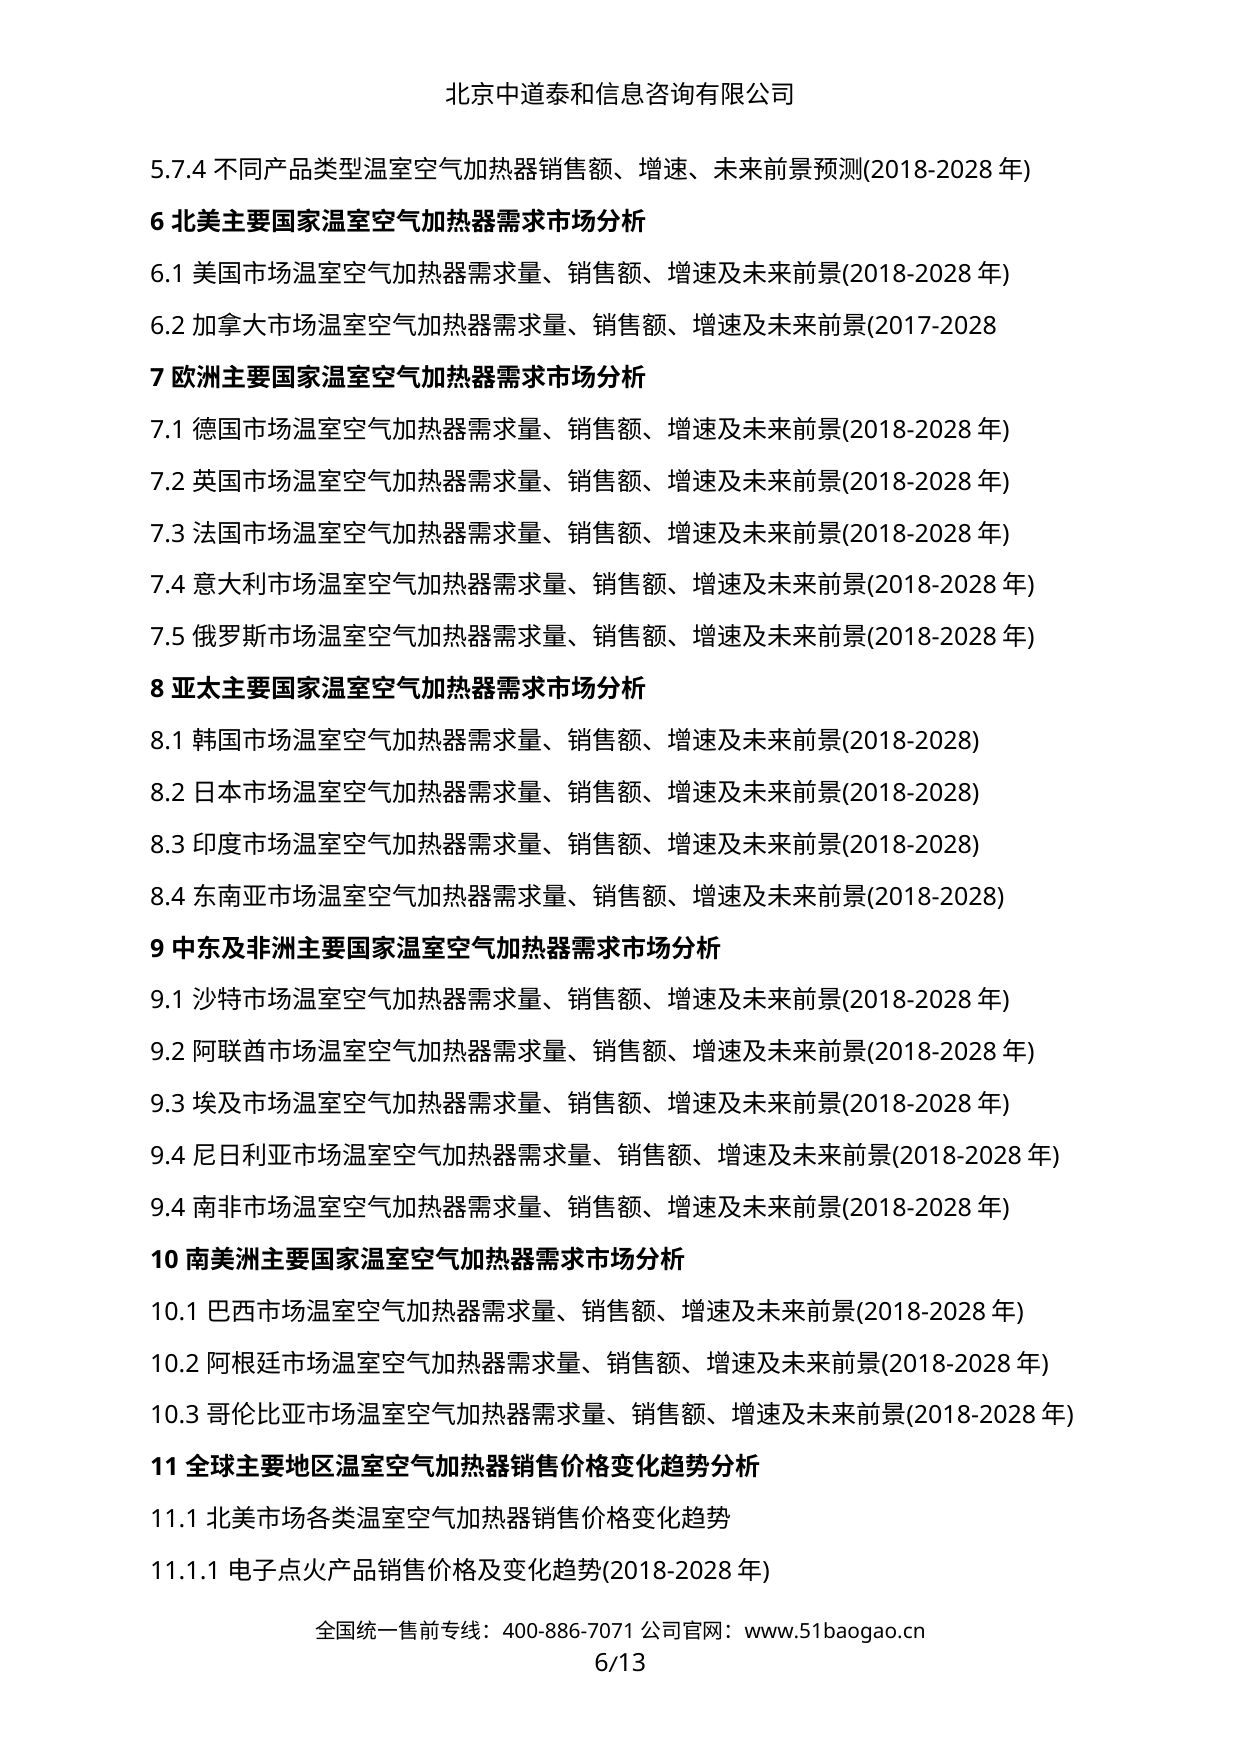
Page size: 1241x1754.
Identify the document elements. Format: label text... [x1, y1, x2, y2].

text 6 北美主要国家温室空气加热器需求市场分析 [150, 202, 1090, 238]
text 8.3 印度市场温室空气加热器需求量、销售额、增速及未来前景(2018-2028) [150, 824, 1090, 861]
text 6.2 加拿大市场温室空气加热器需求量、销售额、增速及未来前景(2017-2028 [150, 306, 1090, 342]
text 8.4 东南亚市场温室空气加热器需求量、销售额、增速及未来前景(2018-2028) [150, 876, 1090, 912]
text 7.4 意大利市场温室空气加热器需求量、销售额、增速及未来前景(2018-2028年) [150, 565, 1090, 601]
text 7.1 德国市场温室空气加热器需求量、销售额、增速及未来前景(2018-2028年) [150, 409, 1090, 446]
text 8.2 日本市场温室空气加热器需求量、销售额、增速及未来前景(2018-2028) [150, 772, 1090, 809]
text 8 亚太主要国家温室空气加热器需求市场分析 [150, 669, 1090, 705]
text 9 中东及非洲主要国家温室空气加热器需求市场分析 [150, 928, 1090, 964]
text 9.1 沙特市场温室空气加热器需求量、销售额、增速及未来前景(2018-2028年) [150, 980, 1090, 1016]
text 9.2 阿联酋市场温室空气加热器需求量、销售额、增速及未来前景(2018-2028年) [150, 1032, 1090, 1068]
text 7 欧洲主要国家温室空气加热器需求市场分析 [150, 357, 1090, 394]
text 9.4 南非市场温室空气加热器需求量、销售额、增速及未来前景(2018-2028年) [150, 1187, 1090, 1224]
text 6.1 美国市场温室空气加热器需求量、销售额、增速及未来前景(2018-2028年) [150, 254, 1090, 290]
text 7.5 俄罗斯市场温室空气加热器需求量、销售额、增速及未来前景(2018-2028年) [150, 617, 1090, 653]
text 10.3 哥伦比亚市场温室空气加热器需求量、销售额、增速及未来前景(2018-2028年) [150, 1395, 1090, 1431]
text 10.1 巴西市场温室空气加热器需求量、销售额、增速及未来前景(2018-2028年) [150, 1291, 1090, 1327]
text 11.1.1 电子点火产品销售价格及变化趋势(2018-2028年) [150, 1551, 1090, 1587]
text 9.4 尼日利亚市场温室空气加热器需求量、销售额、增速及未来前景(2018-2028年) [150, 1136, 1090, 1172]
text 8.1 韩国市场温室空气加热器需求量、销售额、增速及未来前景(2018-2028) [150, 721, 1090, 757]
text 10 南美洲主要国家温室空气加热器需求市场分析 [150, 1239, 1090, 1276]
text 11.1 北美市场各类温室空气加热器销售价格变化趋势 [150, 1499, 1090, 1535]
text 7.3 法国市场温室空气加热器需求量、销售额、增速及未来前景(2018-2028年) [150, 513, 1090, 549]
text 11 全球主要地区温室空气加热器销售价格变化趋势分析 [150, 1447, 1090, 1483]
text 7.2 英国市场温室空气加热器需求量、销售额、增速及未来前景(2018-2028年) [150, 461, 1090, 497]
text 5.7.4 不同产品类型温室空气加热器销售额、增速、未来前景预测(2018-2028年) [150, 150, 1090, 186]
text 10.2 阿根廷市场温室空气加热器需求量、销售额、增速及未来前景(2018-2028年) [150, 1343, 1090, 1379]
text 9.3 埃及市场温室空气加热器需求量、销售额、增速及未来前景(2018-2028年) [150, 1084, 1090, 1120]
